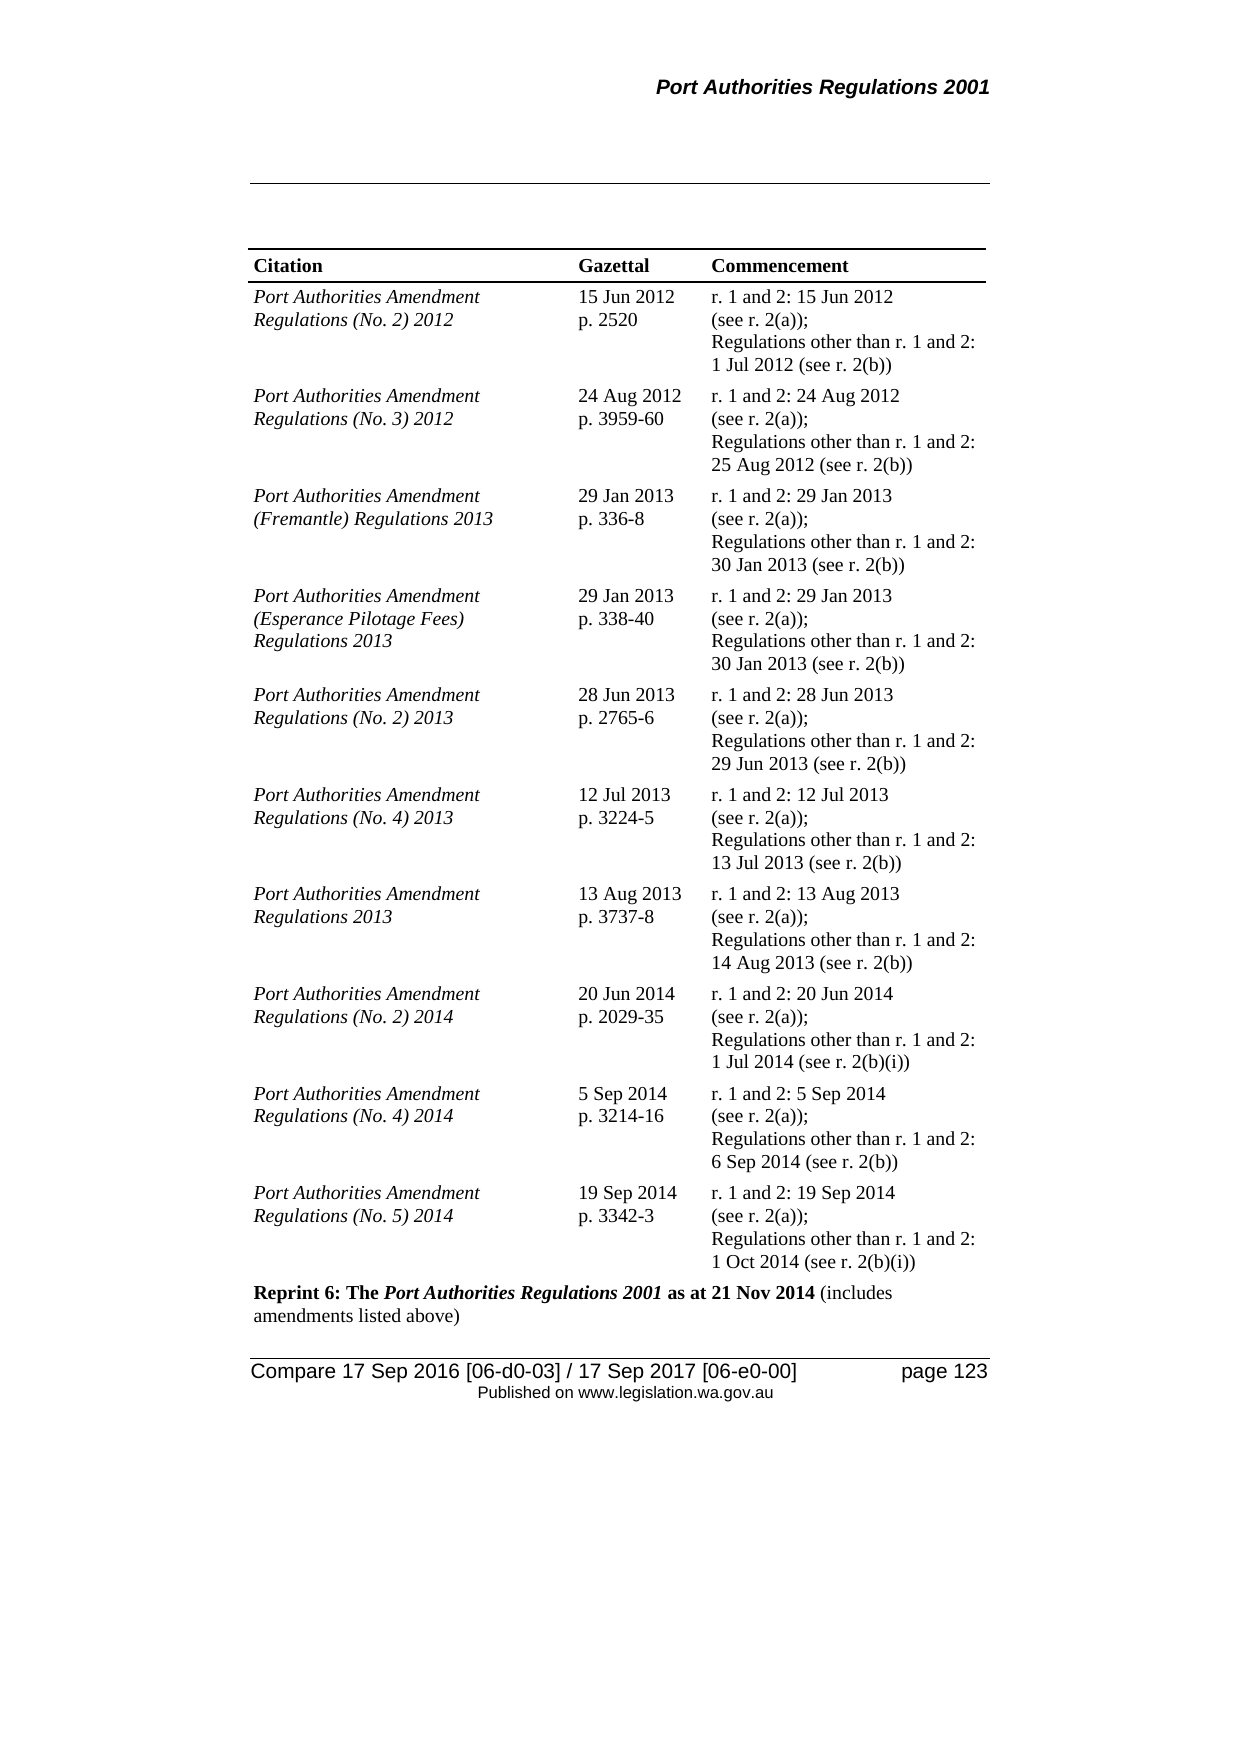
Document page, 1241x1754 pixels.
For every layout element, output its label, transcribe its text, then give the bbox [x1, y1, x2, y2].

table_cell r. 1 and 2: 28 Jun 2013 (see r. 2(a)); Regulations other than r. 1 and 2: 29 Jun 2013 (see r. 2(b)) [705, 679, 986, 779]
table_cell Reprint 6: The Port Authorities Regulations 2001 as at 21 Nov 2014 (includes amendments listed above) [248, 1277, 986, 1331]
table_cell Port Authorities Amendment Regulations (No. 4) 2013 [248, 779, 572, 878]
table_cell 24 Aug 2012 p. 3959-60 [572, 380, 705, 480]
table_cell 29 Jan 2013 p. 336-8 [572, 480, 705, 579]
table_cell Port Authorities Amendment Regulations (No. 4) 2014 [248, 1078, 572, 1177]
table_cell r. 1 and 2: 19 Sep 2014 (see r. 2(a)); Regulations other than r. 1 and 2: 1 Oct 2014 (see r. 2(b)(i)) [705, 1177, 986, 1277]
table_cell 29 Jan 2013 p. 338-40 [572, 580, 705, 679]
table_cell 19 Sep 2014 p. 3342-3 [572, 1177, 705, 1277]
table_cell 15 Jun 2012 p. 2520 [572, 283, 705, 380]
table_cell Port Authorities Amendment Regulations 2013 [248, 878, 572, 978]
table_cell r. 1 and 2: 15 Jun 2012 (see r. 2(a)); Regulations other than r. 1 and 2: 1 Jul 2012 (see r. 2(b)) [705, 283, 986, 380]
table_cell 12 Jul 2013 p. 3224-5 [572, 779, 705, 878]
table_cell 28 Jun 2013 p. 2765-6 [572, 679, 705, 779]
table_cell r. 1 and 2: 5 Sep 2014 (see r. 2(a)); Regulations other than r. 1 and 2: 6 Sep 2014 (see r. 2(b)) [705, 1078, 986, 1177]
table_cell r. 1 and 2: 29 Jan 2013 (see r. 2(a)); Regulations other than r. 1 and 2: 30 Jan 2013 (see r. 2(b)) [705, 480, 986, 579]
table_cell 20 Jun 2014 p. 2029-35 [572, 978, 705, 1077]
table_cell Port Authorities Amendment (Esperance Pilotage Fees) Regulations 2013 [248, 580, 572, 679]
table_cell r. 1 and 2: 20 Jun 2014 (see r. 2(a)); Regulations other than r. 1 and 2: 1 Jul 2014 (see r. 2(b)(i)) [705, 978, 986, 1077]
table_cell Port Authorities Amendment Regulations (No. 5) 2014 [248, 1177, 572, 1277]
table_header Gazettal [572, 250, 705, 281]
table_cell Port Authorities Amendment Regulations (No. 2) 2014 [248, 978, 572, 1077]
table_cell Port Authorities Amendment Regulations (No. 3) 2012 [248, 380, 572, 480]
table_cell r. 1 and 2: 13 Aug 2013 (see r. 2(a)); Regulations other than r. 1 and 2: 14 Aug 2013 (see r. 2(b)) [705, 878, 986, 978]
table_cell 5 Sep 2014 p. 3214-16 [572, 1078, 705, 1177]
table_cell r. 1 and 2: 29 Jan 2013 (see r. 2(a)); Regulations other than r. 1 and 2: 30 Jan 2013 (see r. 2(b)) [705, 580, 986, 679]
table_header Citation [248, 250, 572, 281]
table_cell r. 1 and 2: 24 Aug 2012 (see r. 2(a)); Regulations other than r. 1 and 2: 25 Aug 2012 (see r. 2(b)) [705, 380, 986, 480]
table_header Commencement [705, 250, 986, 281]
table_cell Port Authorities Amendment (Fremantle) Regulations 2013 [248, 480, 572, 579]
table_cell r. 1 and 2: 12 Jul 2013 (see r. 2(a)); Regulations other than r. 1 and 2: 13 Jul 2013 (see r. 2(b)) [705, 779, 986, 878]
table_cell 13 Aug 2013 p. 3737-8 [572, 878, 705, 978]
table_cell Port Authorities Amendment Regulations (No. 2) 2012 [248, 283, 572, 380]
table_cell Port Authorities Amendment Regulations (No. 2) 2013 [248, 679, 572, 779]
